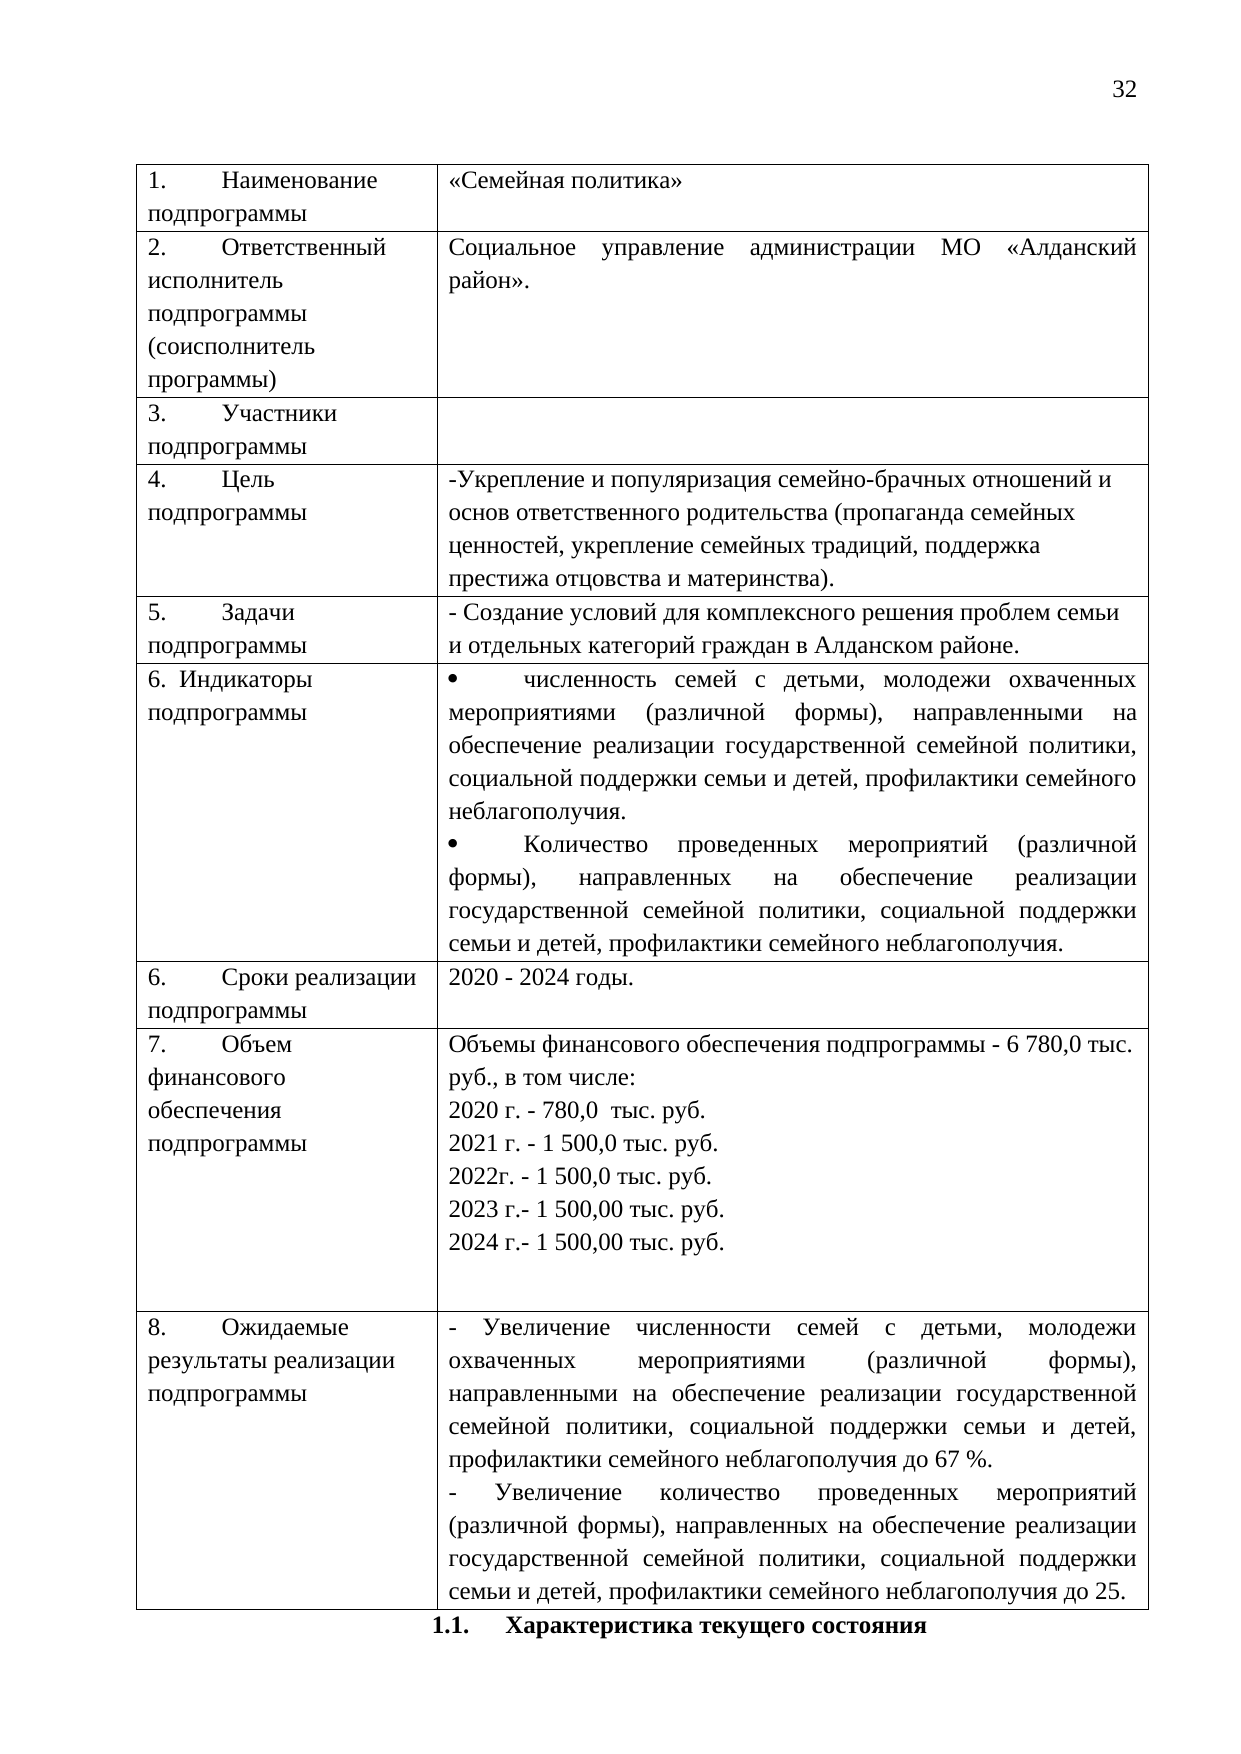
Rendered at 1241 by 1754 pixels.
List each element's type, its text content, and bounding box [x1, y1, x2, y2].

table_cell - Создание условий для комплексного решения проблем семьи и отдельных категорий граждан в Алданском районе. [438, 597, 1148, 663]
table_cell Ответственный исполнитель подпрограммы (соисполнитель программы) [137, 232, 437, 397]
table_cell - Увеличение численности семей с детьми, молодежи охваченных мероприятиями (различной формы), направленными на обеспечение реализации государственной семейной политики, социальной поддержки семьи и детей, профилактики семейного неблагополучия до 67 %. - Увеличение количество проведенных мероприятий (различной формы), направленных на обеспечение реализации государственной семейной политики, социальной поддержки семьи и детей, профилактики семейного неблагополучия до 25. [438, 1312, 1148, 1609]
table_cell 2020 - 2024 годы. [438, 962, 1148, 1028]
table_cell Цель подпрограммы [137, 465, 437, 596]
table_header «Семейная политика» [438, 165, 1148, 231]
table_cell 6. Индикаторы подпрограммы [137, 664, 437, 961]
table_cell Задачи подпрограммы [137, 597, 437, 663]
list Характеристика текущего состояния [222, 1610, 1137, 1639]
table_header Наименование подпрограммы [137, 165, 437, 231]
table_cell Объемы финансового обеспечения подпрограммы - 6 780,0 тыс. руб., в том числе: 2020 г. - 780,0 тыс. руб. 2021 г. - 1 500,0 тыс. руб. 2022г. - 1 500,0 тыс. руб. 2023 г.- 1 500,00 тыс. руб. 2024 г.- 1 500,00 тыс. руб. [438, 1029, 1148, 1311]
table_cell Ожидаемые результаты реализации подпрограммы [137, 1312, 437, 1609]
table_cell [438, 398, 1148, 463]
table_cell -Укрепление и популяризация семейно-брачных отношений и основ ответственного родительства (пропаганда семейных ценностей, укрепление семейных традиций, поддержка престижа отцовства и материнства). [438, 465, 1148, 596]
table_cell численность семей с детьми, молодежи охваченных мероприятиями (различной формы), направленными на обеспечение реализации государственной семейной политики, социальной поддержки семьи и детей, профилактики семейного неблагополучия. Количество проведенных мероприятий (различной формы), направленных на обеспечение реализации государственной семейной политики, социальной поддержки семьи и детей, профилактики семейного неблагополучия. [438, 664, 1148, 961]
table_cell Участники подпрограммы [137, 398, 437, 463]
table_cell Сроки реализации подпрограммы [137, 962, 437, 1028]
table_cell Объем финансового обеспечения подпрограммы [137, 1029, 437, 1311]
table_cell Социальное управление администрации МО «Алданский район». [438, 232, 1148, 397]
